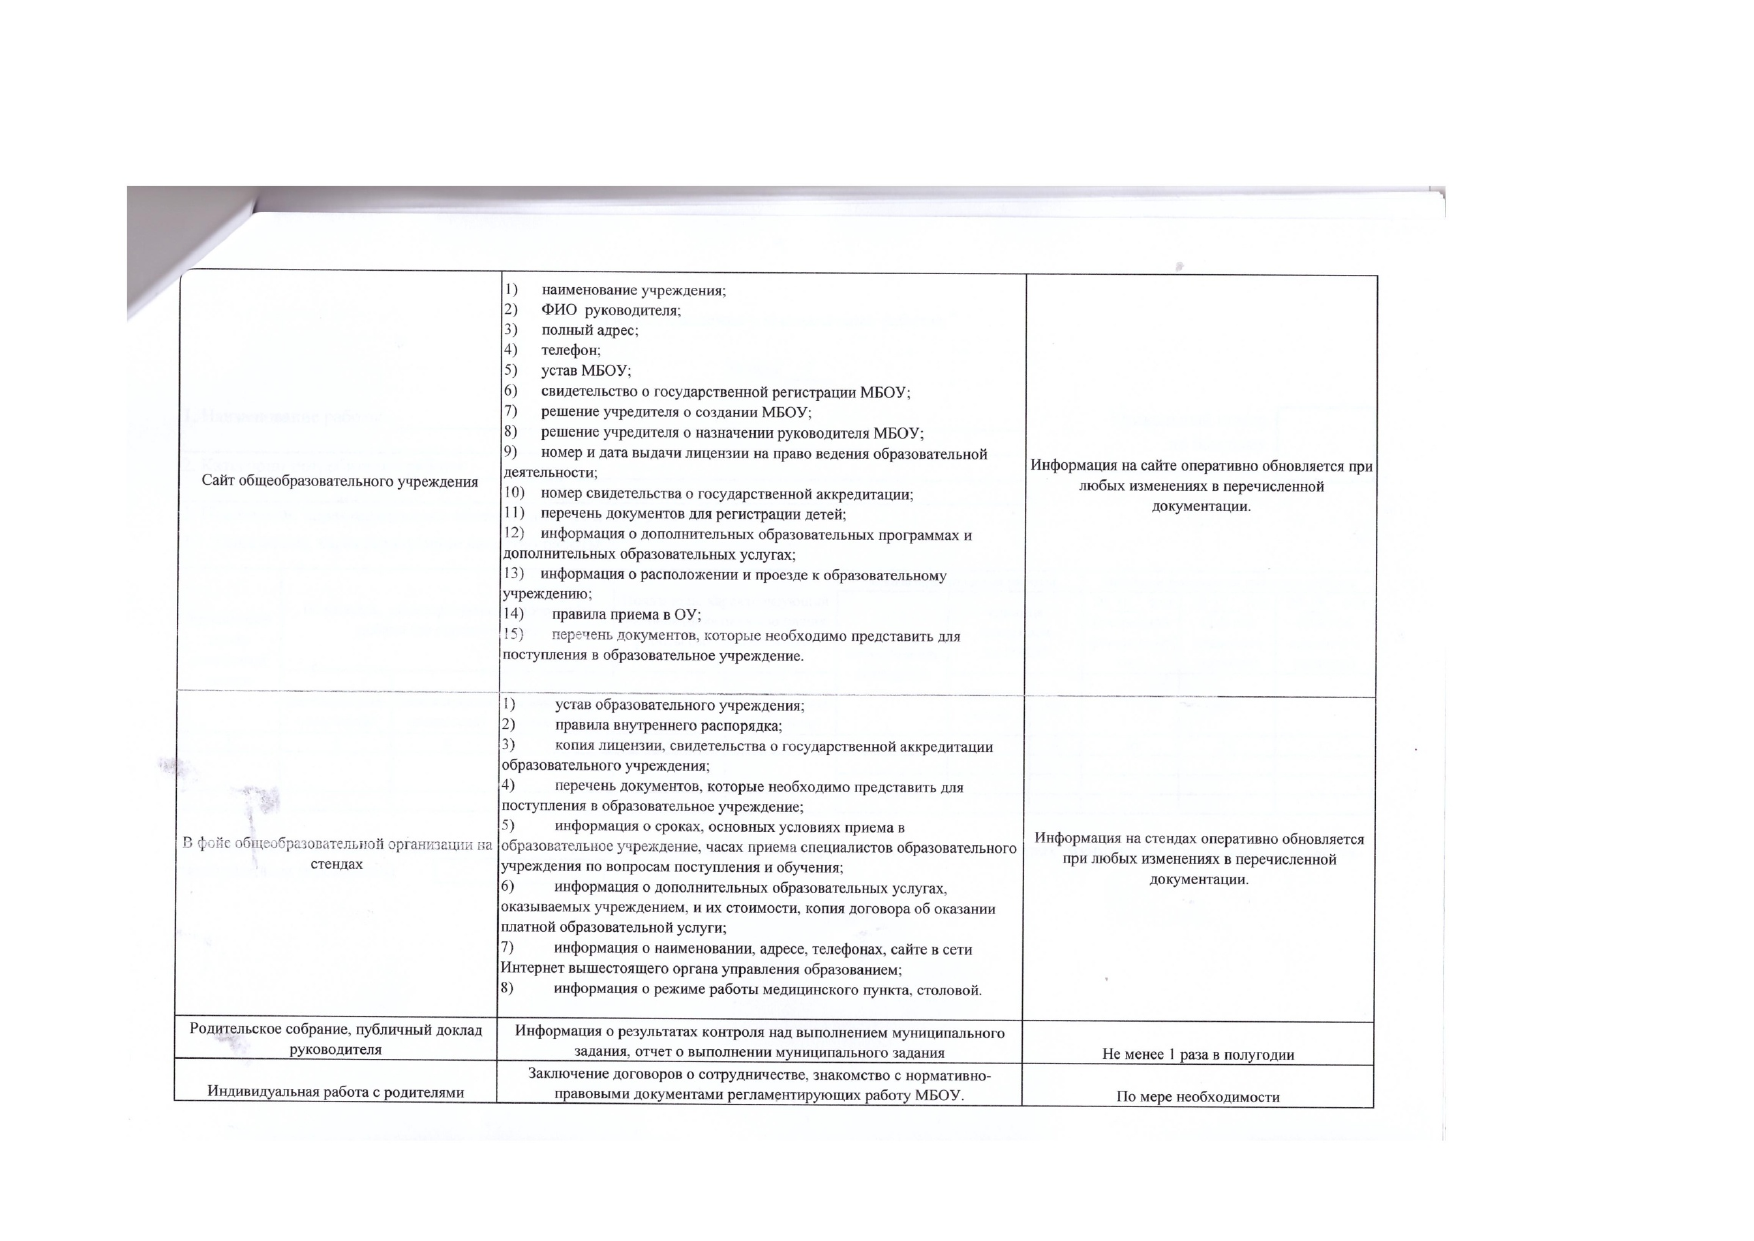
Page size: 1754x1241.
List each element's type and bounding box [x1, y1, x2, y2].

picture [118, 177, 1454, 1149]
